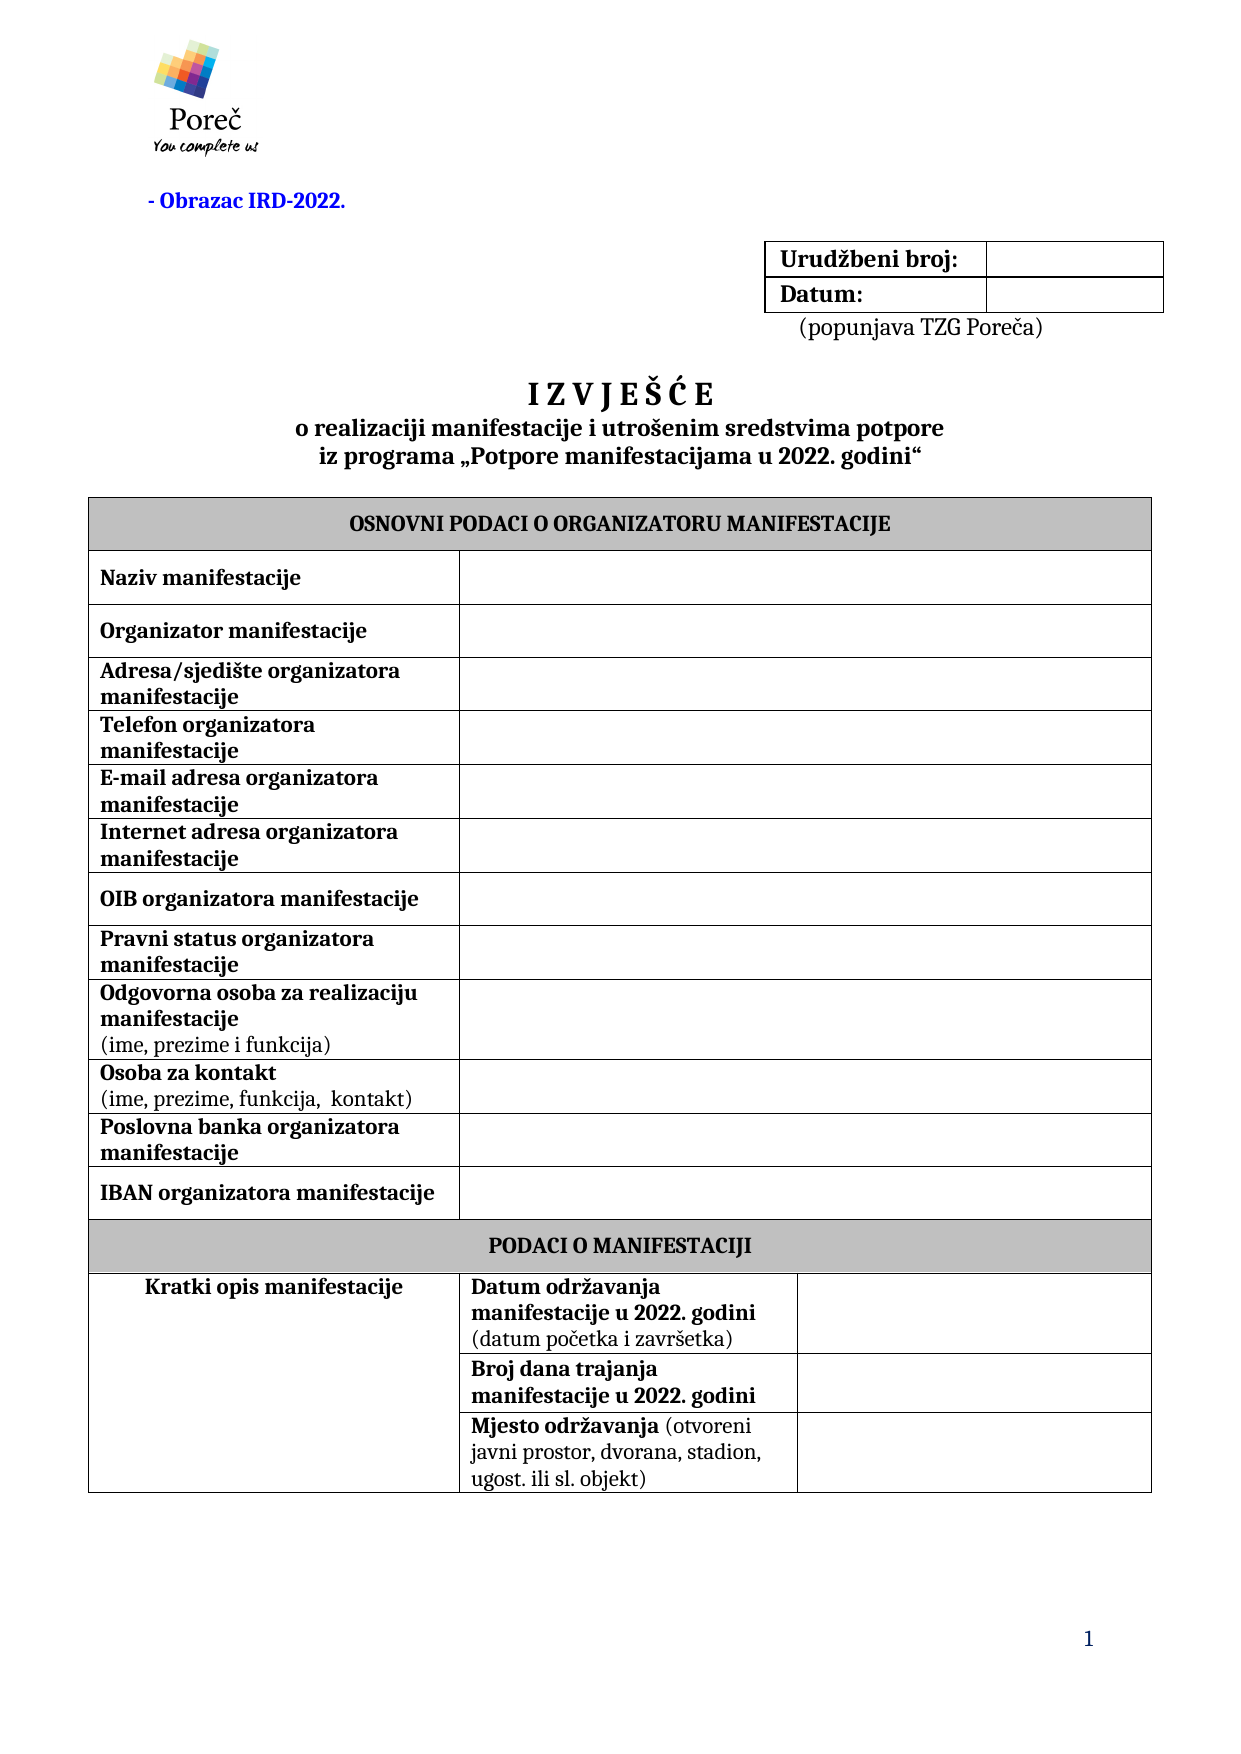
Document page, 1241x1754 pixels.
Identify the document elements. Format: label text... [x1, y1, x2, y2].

table_cell Mjesto održavanja (otvoreni javni prostor, dvorana, stadion, ugost. ili sl. objekt) [460, 1413, 797, 1492]
table_cell Poslovna banka organizatora manifestacije [89, 1114, 459, 1166]
table_cell OIB organizatora manifestacije [89, 873, 459, 925]
table_cell [460, 819, 1151, 872]
table_header [987, 242, 1163, 276]
table_cell [460, 711, 1151, 764]
table_cell [798, 1274, 1151, 1352]
table_cell [460, 658, 1151, 710]
table_cell [460, 1167, 1151, 1219]
table_cell [798, 1413, 1151, 1492]
table_cell [460, 765, 1151, 818]
table_cell [460, 980, 1151, 1059]
text I Z V J E Š Ć E [148, 375, 1092, 413]
table_cell Odgovorna osoba za realizaciju manifestacije (ime, prezime i funkcija) [89, 980, 459, 1059]
table_cell Internet adresa organizatora manifestacije [89, 819, 459, 872]
table_header Urudžbeni broj: [766, 242, 986, 276]
table_cell [460, 1060, 1151, 1112]
table_cell PODACI O MANIFESTACIJI [89, 1220, 1151, 1272]
table_cell Adresa/sjedište organizatora manifestacije [89, 658, 459, 710]
table_cell Telefon organizatora manifestacije [89, 711, 459, 764]
table_cell Datum održavanja manifestacije u 2022. godini (datum početka i završetka) [460, 1274, 797, 1352]
table_cell [460, 605, 1151, 657]
table_cell Datum: [766, 278, 986, 312]
table_cell [460, 1114, 1151, 1166]
text o realizaciji manifestacije i utrošenim sredstvima potpore [148, 413, 1092, 442]
text iz programa „Potpore manifestacijama u 2022. godini“ [148, 442, 1092, 471]
table_cell Kratki opis manifestacije [89, 1274, 459, 1492]
table_cell Pravni status organizatora manifestacije [89, 926, 459, 978]
table_cell Organizator manifestacije [89, 605, 459, 657]
table_cell [987, 278, 1163, 312]
list - Obrazac IRD-2022. [148, 188, 1152, 214]
table_cell Naziv manifestacije [89, 551, 459, 603]
table_cell [460, 873, 1151, 925]
table_cell Broj dana trajanja manifestacije u 2022. godini [460, 1354, 797, 1412]
table_cell IBAN organizatora manifestacije [89, 1167, 459, 1219]
table_cell [460, 926, 1151, 978]
picture [147, 35, 263, 159]
table_cell [460, 551, 1151, 603]
table_cell E-mail adresa organizatora manifestacije [89, 765, 459, 818]
text (popunjava TZG Poreča) [664, 313, 1092, 342]
table_header OSNOVNI PODACI O ORGANIZATORU MANIFESTACIJE [89, 498, 1151, 550]
table_cell Osoba za kontakt (ime, prezime, funkcija, kontakt) [89, 1060, 459, 1112]
table_cell [798, 1354, 1151, 1412]
